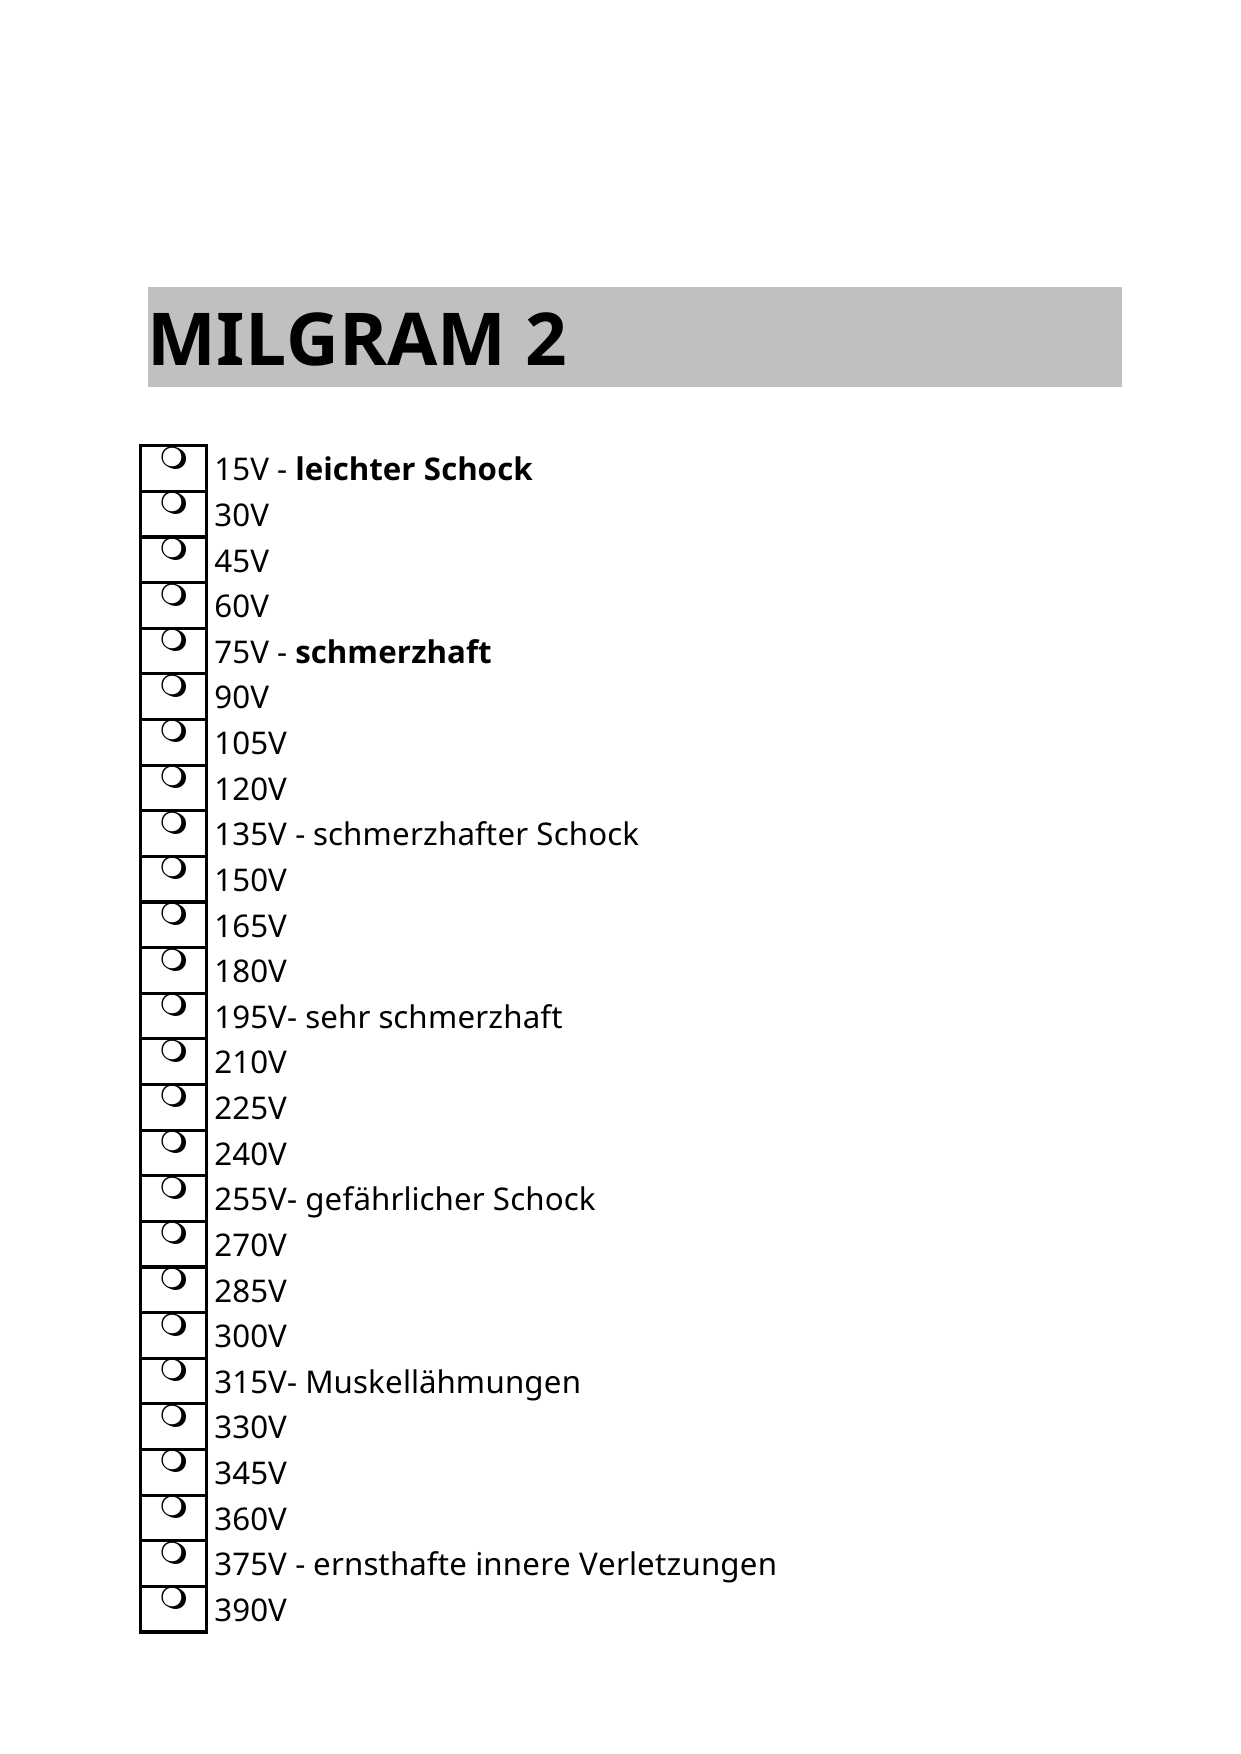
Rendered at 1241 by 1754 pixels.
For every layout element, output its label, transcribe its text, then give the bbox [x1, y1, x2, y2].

table_cell [142, 1497, 205, 1539]
table_cell 195V- sehr schmerzhaft [208, 992, 827, 1037]
table_cell [142, 1588, 205, 1630]
table_cell [142, 904, 205, 946]
table_cell [142, 1314, 205, 1357]
table_cell 375V - ernsthafte innere Verletzungen [208, 1539, 827, 1585]
table_cell 180V [208, 946, 827, 992]
table_cell [142, 675, 205, 718]
table_cell [142, 1269, 205, 1311]
table_cell [142, 1040, 205, 1083]
table_cell [142, 584, 205, 627]
text MILGRAM 2 [148, 287, 1122, 387]
table_cell 225V [208, 1083, 827, 1128]
table_cell [142, 1405, 205, 1448]
table_cell 270V [208, 1220, 827, 1265]
table_cell 360V [208, 1494, 827, 1539]
table_cell [142, 1360, 205, 1402]
table_cell 315V- Muskellähmungen [208, 1357, 827, 1402]
table_cell 345V [208, 1448, 827, 1493]
table_cell 285V [208, 1265, 827, 1311]
table_cell [142, 1086, 205, 1128]
table_cell 105V [208, 718, 827, 763]
table_cell [142, 539, 205, 581]
table_cell 150V [208, 855, 827, 900]
table_cell 165V [208, 900, 827, 946]
table_cell [142, 949, 205, 992]
table_cell [142, 721, 205, 763]
table_cell 135V - schmerzhafter Schock [208, 809, 827, 855]
table_cell 60V [208, 581, 827, 627]
table_cell 45V [208, 535, 827, 581]
table_cell [142, 995, 205, 1037]
table_cell 90V [208, 672, 827, 718]
table_header 15V - leichter Schock [208, 444, 827, 490]
table_cell [142, 630, 205, 672]
table_header [142, 447, 205, 490]
table_cell [142, 1132, 205, 1174]
table_cell 390V [208, 1585, 827, 1630]
table_cell 120V [208, 764, 827, 809]
table_cell 75V - schmerzhaft [208, 627, 827, 672]
table_cell 330V [208, 1402, 827, 1448]
table_cell 300V [208, 1311, 827, 1357]
table_cell [142, 767, 205, 809]
table_cell [142, 1451, 205, 1493]
table_cell [142, 1177, 205, 1220]
table_cell 255V- gefährlicher Schock [208, 1174, 827, 1220]
table_cell 30V [208, 490, 827, 535]
table_cell [142, 493, 205, 535]
table_cell 210V [208, 1037, 827, 1083]
table_cell [142, 858, 205, 900]
table_cell 240V [208, 1129, 827, 1174]
table_cell [142, 1223, 205, 1265]
table_cell [142, 812, 205, 855]
table_cell [142, 1542, 205, 1585]
